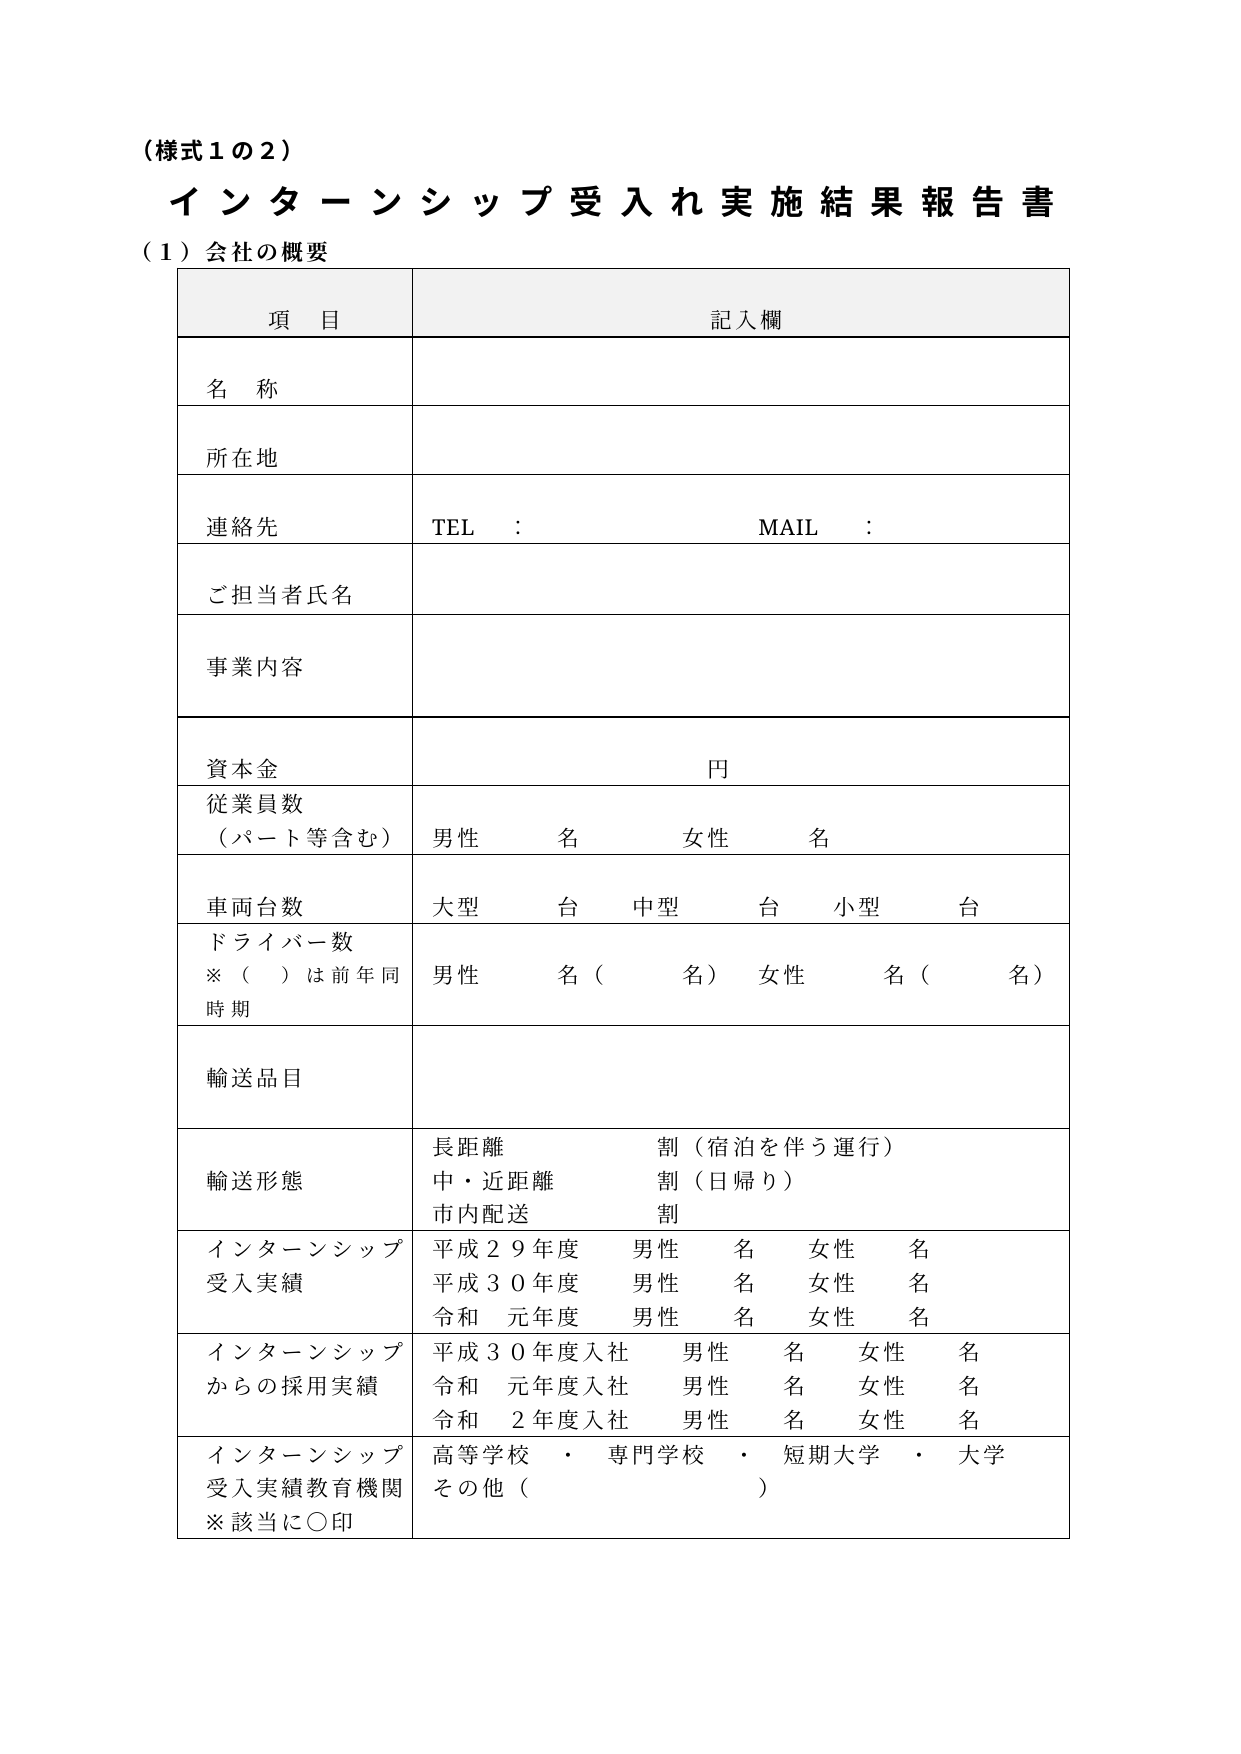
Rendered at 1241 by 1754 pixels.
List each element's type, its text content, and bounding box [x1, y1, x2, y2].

table_cell [413, 1026, 1069, 1128]
table_cell 所在地 [178, 406, 412, 474]
table_cell ご担当者氏名 [178, 544, 412, 614]
table_cell [413, 615, 1069, 716]
table_cell インターンシップからの採用実績 [178, 1334, 412, 1436]
table_cell 輸送形態 [178, 1129, 412, 1230]
table_cell 平成３０年度入社 男性 名 女性 名 令和 元年度入社 男性 名 女性 名 令和 ２年度入社 男性 名 女性 名 [413, 1334, 1069, 1436]
table_cell [413, 406, 1069, 474]
table_cell 輸送品目 [178, 1026, 412, 1128]
table_cell インターンシップ 受入実績教育機関 ※該当に○印 [178, 1437, 412, 1538]
table_cell 平成２９年度 男性 名 女性 名 平成３０年度 男性 名 女性 名 令和 元年度 男性 名 女性 名 [413, 1231, 1069, 1333]
text （様式１の２） [131, 132, 1109, 166]
table_cell 従業員数 （パート等含む） [178, 786, 412, 854]
table_cell 名 称 [178, 338, 412, 405]
table_cell 事業内容 [178, 615, 412, 716]
table_header 項 目 [178, 269, 412, 336]
table_cell 連絡先 [178, 475, 412, 543]
table_cell 車両台数 [178, 855, 412, 923]
table_cell 大型 台 中型 台 小型 台 [413, 855, 1069, 923]
table_cell ドライバー数 ※（ ）は前年同時期 [178, 924, 412, 1025]
table_cell 円 [413, 718, 1069, 785]
text インターンシップ受入れ実施結果報告書 [131, 166, 1109, 234]
table_cell インターンシップ 受入実績 [178, 1231, 412, 1333]
table_cell TEL： MAIL： [413, 475, 1069, 543]
table_cell [413, 338, 1069, 405]
table_cell 男性 名 女性 名 [413, 786, 1069, 854]
table_cell 男性 名（ 名） 女性 名（ 名） [413, 924, 1069, 1025]
table_cell [413, 544, 1069, 614]
text （１）会社の概要 [131, 234, 1109, 268]
table_cell 資本金 [178, 718, 412, 785]
table_cell 長距離 割（宿泊を伴う運行） 中・近距離 割（日帰り） 市内配送 割 [413, 1129, 1069, 1230]
table_header 記入欄 [413, 269, 1069, 336]
table_cell 高等学校 ・ 専門学校 ・ 短期大学 ・ 大学 その他（ ） [413, 1437, 1069, 1538]
